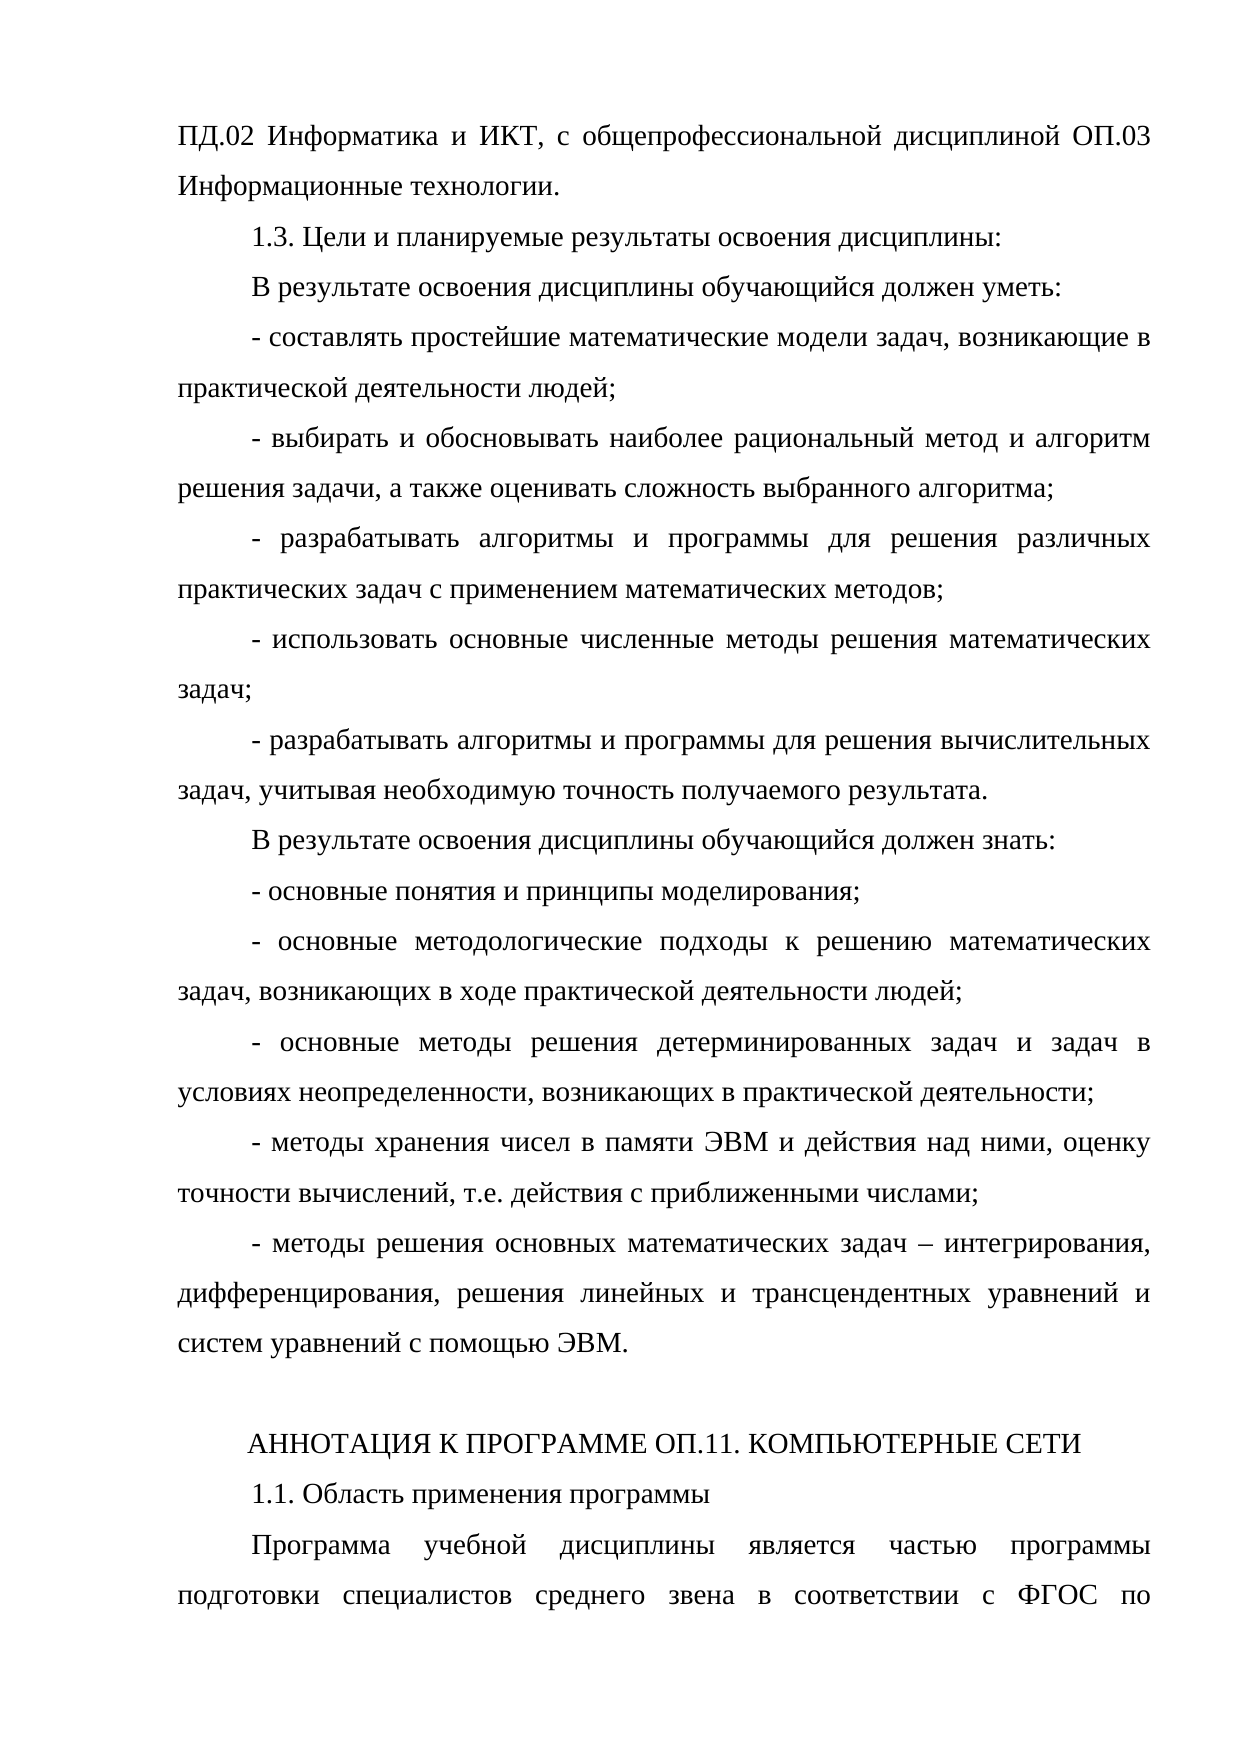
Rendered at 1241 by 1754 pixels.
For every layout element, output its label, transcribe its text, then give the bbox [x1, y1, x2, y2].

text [177, 1527, 1152, 1611]
text - основные понятия и принципы моделирования; [177, 873, 1152, 906]
text - методы решения основных математических задач – интегрирования, дифференцирования, решения линейных и трансцендентных уравнений и систем уравнений с помощью ЭВМ. [177, 1225, 1152, 1359]
text В результате освоения дисциплины обучающийся должен знать: [177, 822, 1152, 856]
text АННОТАЦИЯ К ПРОГРАММЕ ОП.11. КОМПЬЮТЕРНЫЕ СЕТИ [177, 1426, 1152, 1460]
text 1.1. Область применения программы [177, 1477, 1152, 1510]
text 1.3. Цели и планируемые результаты освоения дисциплины: [177, 219, 1152, 252]
text В результате освоения дисциплины обучающийся должен уметь: [177, 269, 1152, 303]
text - составлять простейшие математические модели задач, возникающие в практической деятельности людей; [177, 319, 1152, 403]
text - выбирать и обосновывать наиболее рациональный метод и алгоритм решения задачи, а также оценивать сложность выбранного алгоритма; [177, 420, 1152, 504]
text - основные методологические подходы к решению математических задач, возникающих в ходе практической деятельности людей; [177, 923, 1152, 1007]
text - методы хранения чисел в памяти ЭВМ и действия над ними, оценку точности вычислений, т.е. действия с приближенными числами; [177, 1124, 1152, 1208]
text - разрабатывать алгоритмы и программы для решения вычислительных задач, учитывая необходимую точность получаемого результата. [177, 722, 1152, 806]
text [177, 118, 1152, 202]
text - использовать основные численные методы решения математических задач; [177, 621, 1152, 705]
text - разрабатывать алгоритмы и программы для решения различных практических задач с применением математических методов; [177, 521, 1152, 604]
text - основные методы решения детерминированных задач и задач в условиях неопределенности, возникающих в практической деятельности; [177, 1024, 1152, 1108]
